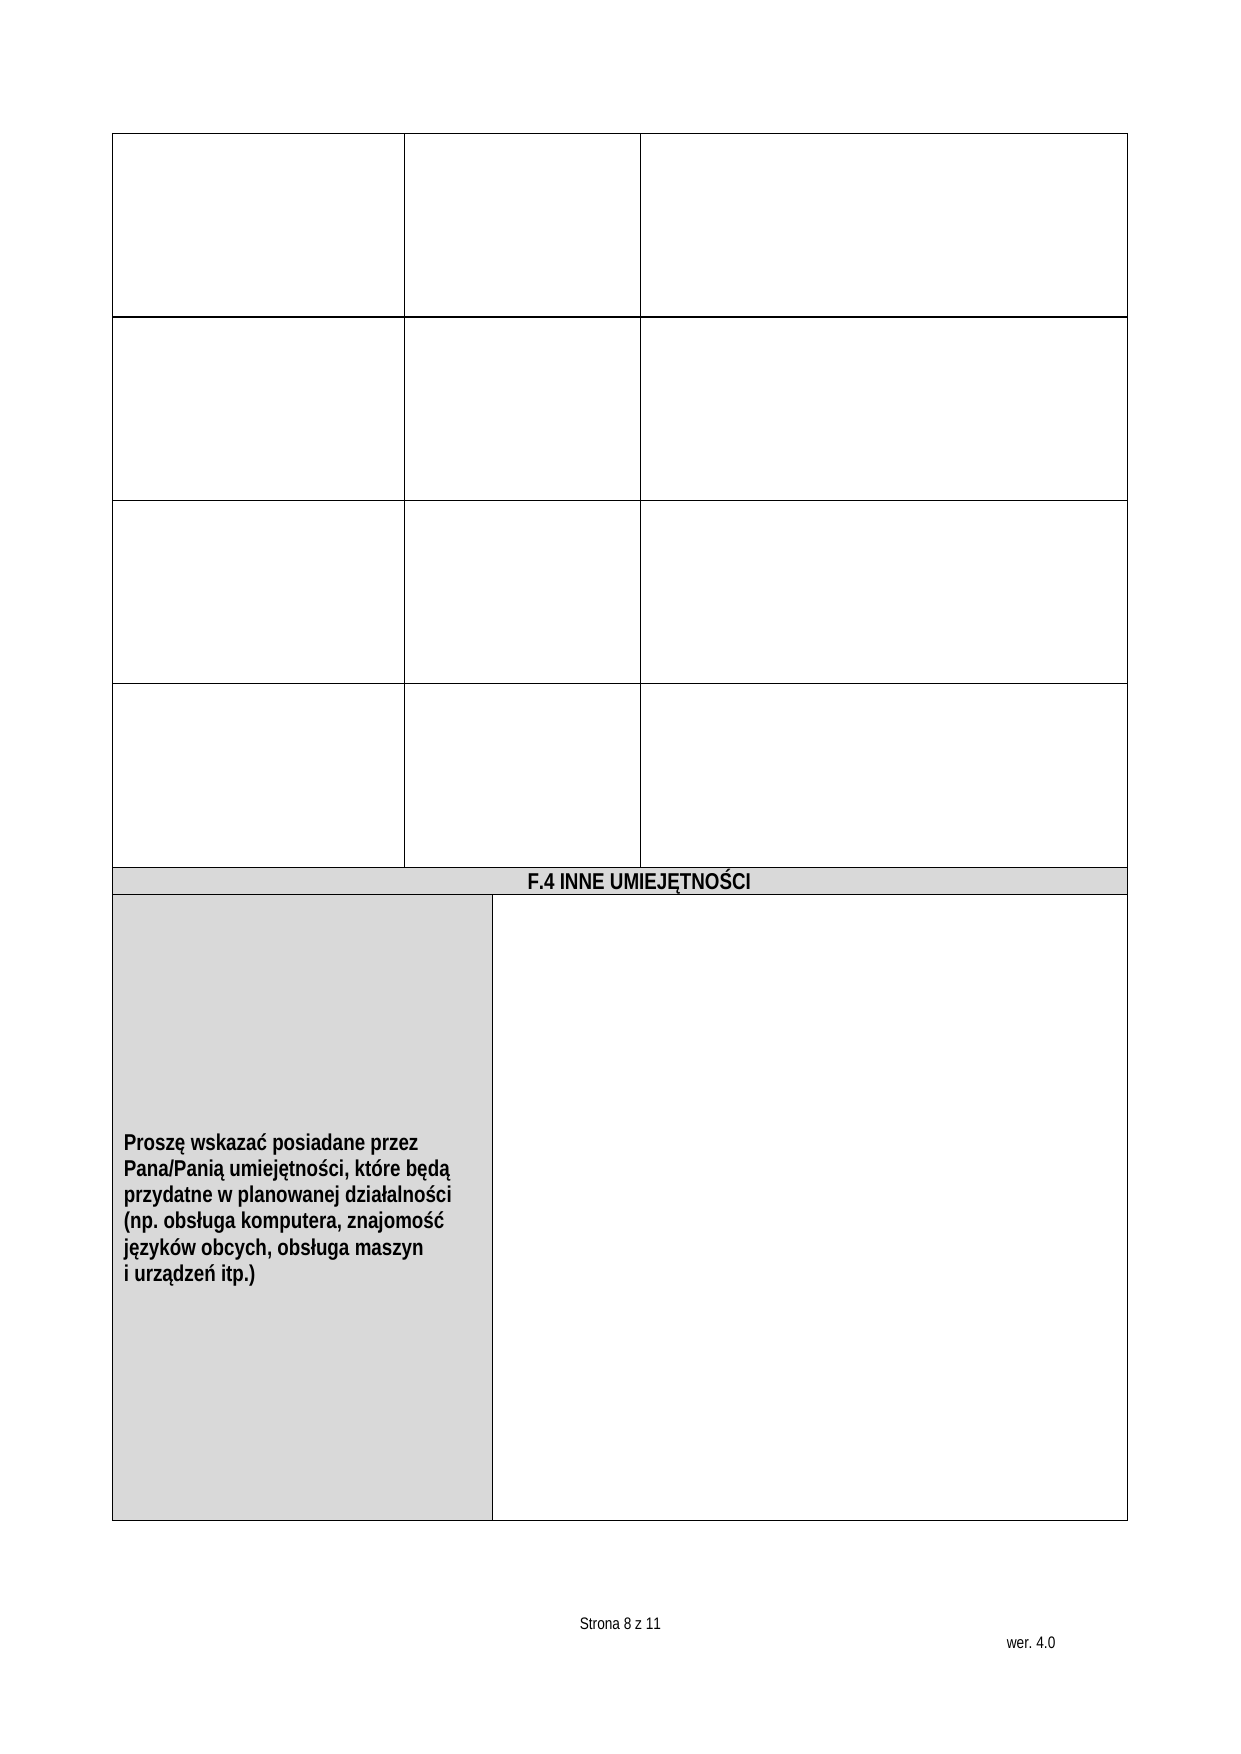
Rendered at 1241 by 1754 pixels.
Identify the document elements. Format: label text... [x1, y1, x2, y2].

table_cell [113, 501, 404, 683]
table_cell [113, 318, 404, 500]
table_cell [113, 134, 404, 316]
table_cell [113, 684, 404, 867]
table_cell [641, 134, 1127, 316]
table_cell [641, 501, 1127, 683]
table_cell F.4 INNE UMIEJĘTNOŚCI [113, 868, 1127, 894]
table_cell [405, 318, 640, 500]
table_cell [641, 684, 1127, 867]
table_cell [405, 134, 640, 316]
table_cell [405, 501, 640, 683]
table_cell [641, 318, 1127, 500]
table_cell Proszę wskazać posiadane przez Pana/Panią umiejętności, które będą przydatne w planowanej działalności (np. obsługa komputera, znajomość języków obcych, obsługa maszyn i urządzeń itp.) [113, 895, 492, 1520]
table_cell [405, 684, 640, 867]
table_cell [493, 895, 1127, 1520]
